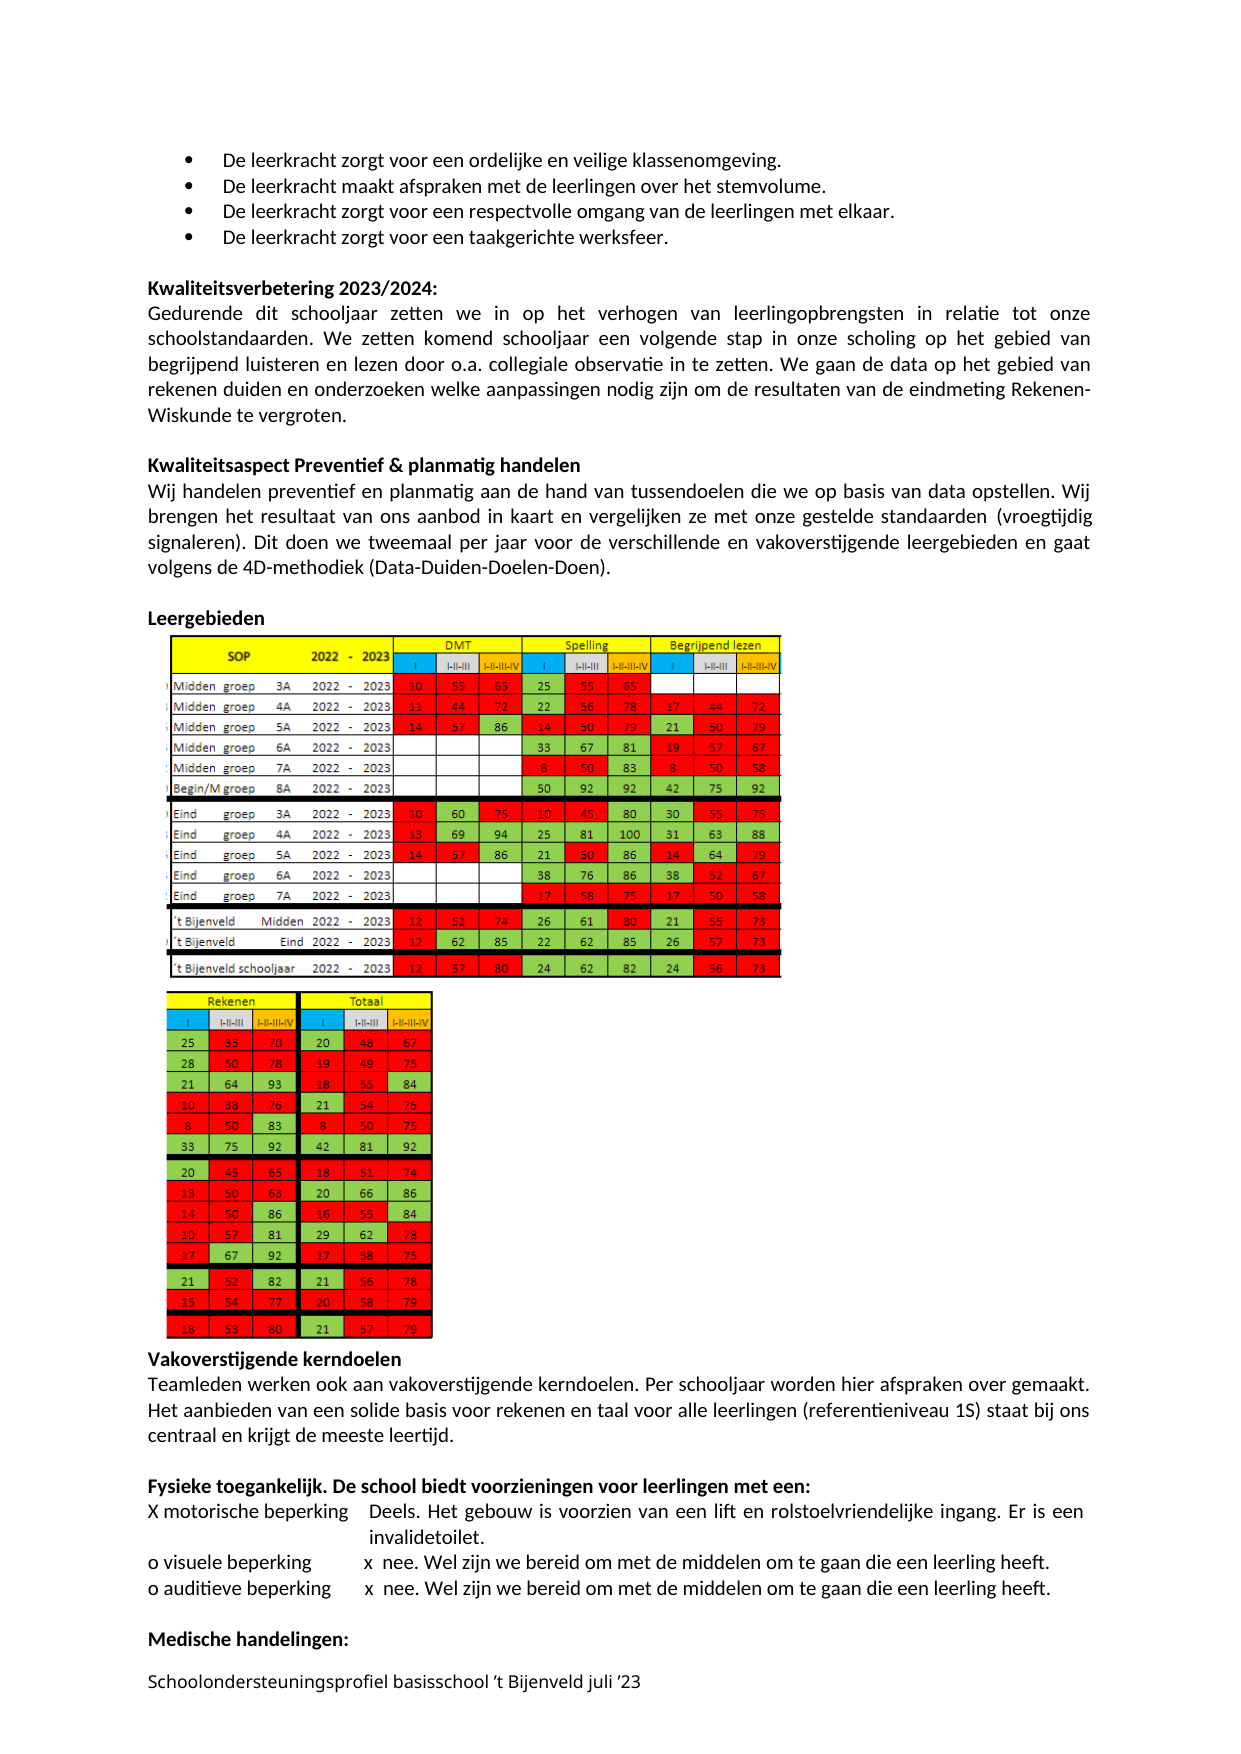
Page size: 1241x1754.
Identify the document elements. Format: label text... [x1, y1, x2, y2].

text Teamleden werken ook aan vakoverstijgende kerndoelen. Per schooljaar worden hier afspraken over gemaakt. Het aanbieden van een solide basis voor rekenen en taal voor alle leerlingen (referentieniveau 1S) staat bij ons centraal en krijgt de meeste leertijd. [148, 1372, 1092, 1448]
text Vakoverstijgende kerndoelen [148, 1346, 1092, 1372]
list De leerkracht zorgt voor een taakgerichte werksfeer. [185, 224, 1092, 249]
text Kwaliteitsaspect Preventief & planmatig handelen [148, 453, 1092, 478]
list De leerkracht zorgt voor een respectvolle omgang van de leerlingen met elkaar. [185, 198, 1092, 224]
text Gedurende dit schooljaar zetten we in op het verhogen van leerlingopbrengsten in relatie tot onze schoolstandaarden. We zetten komend schooljaar een volgende stap in onze scholing op het gebied van begrijpend luisteren en lezen door o.a. collegiale observatie in te zetten. We gaan de data op het gebied van rekenen duiden en onderzoeken welke aanpassingen nodig zijn om de resultaten van de eindmeting Rekenen-Wiskunde te vergroten. [148, 300, 1092, 427]
text Medische handelingen: [148, 1626, 1092, 1651]
text X motorische beperking Deels. Het gebouw is voorzien van een lift en rolstoelvriendelijke ingang. Er is een invalidetoilet. [148, 1499, 1092, 1549]
text Leergebieden [148, 605, 1092, 631]
text o visuele beperking x nee. Wel zijn we bereid om met de middelen om te gaan die een leerling heeft. [148, 1549, 1092, 1575]
list De leerkracht zorgt voor een ordelijke en veilige klassenomgeving. [185, 148, 1092, 173]
text Wij handelen preventief en planmatig aan de hand van tussendoelen die we op basis van data opstellen. Wij brengen het resultaat van ons aanbod in kaart en vergelijken ze met onze gestelde standaarden (vroegtijdig signaleren). Dit doen we tweemaal per jaar voor de verschillende en vakoverstijgende leergebieden en gaat volgens de 4D-methodiek (Data-Duiden-Doelen-Doen). [148, 478, 1092, 580]
text Kwaliteitsverbetering 2023/2024: [148, 275, 1092, 300]
text o auditieve beperking x nee. Wel zijn we bereid om met de middelen om te gaan die een leerling heeft. [148, 1575, 1092, 1600]
list De leerkracht maakt afspraken met de leerlingen over het stemvolume. [185, 173, 1092, 198]
text Fysieke toegankelijk. De school biedt voorzieningen voor leerlingen met een: [148, 1473, 1092, 1499]
